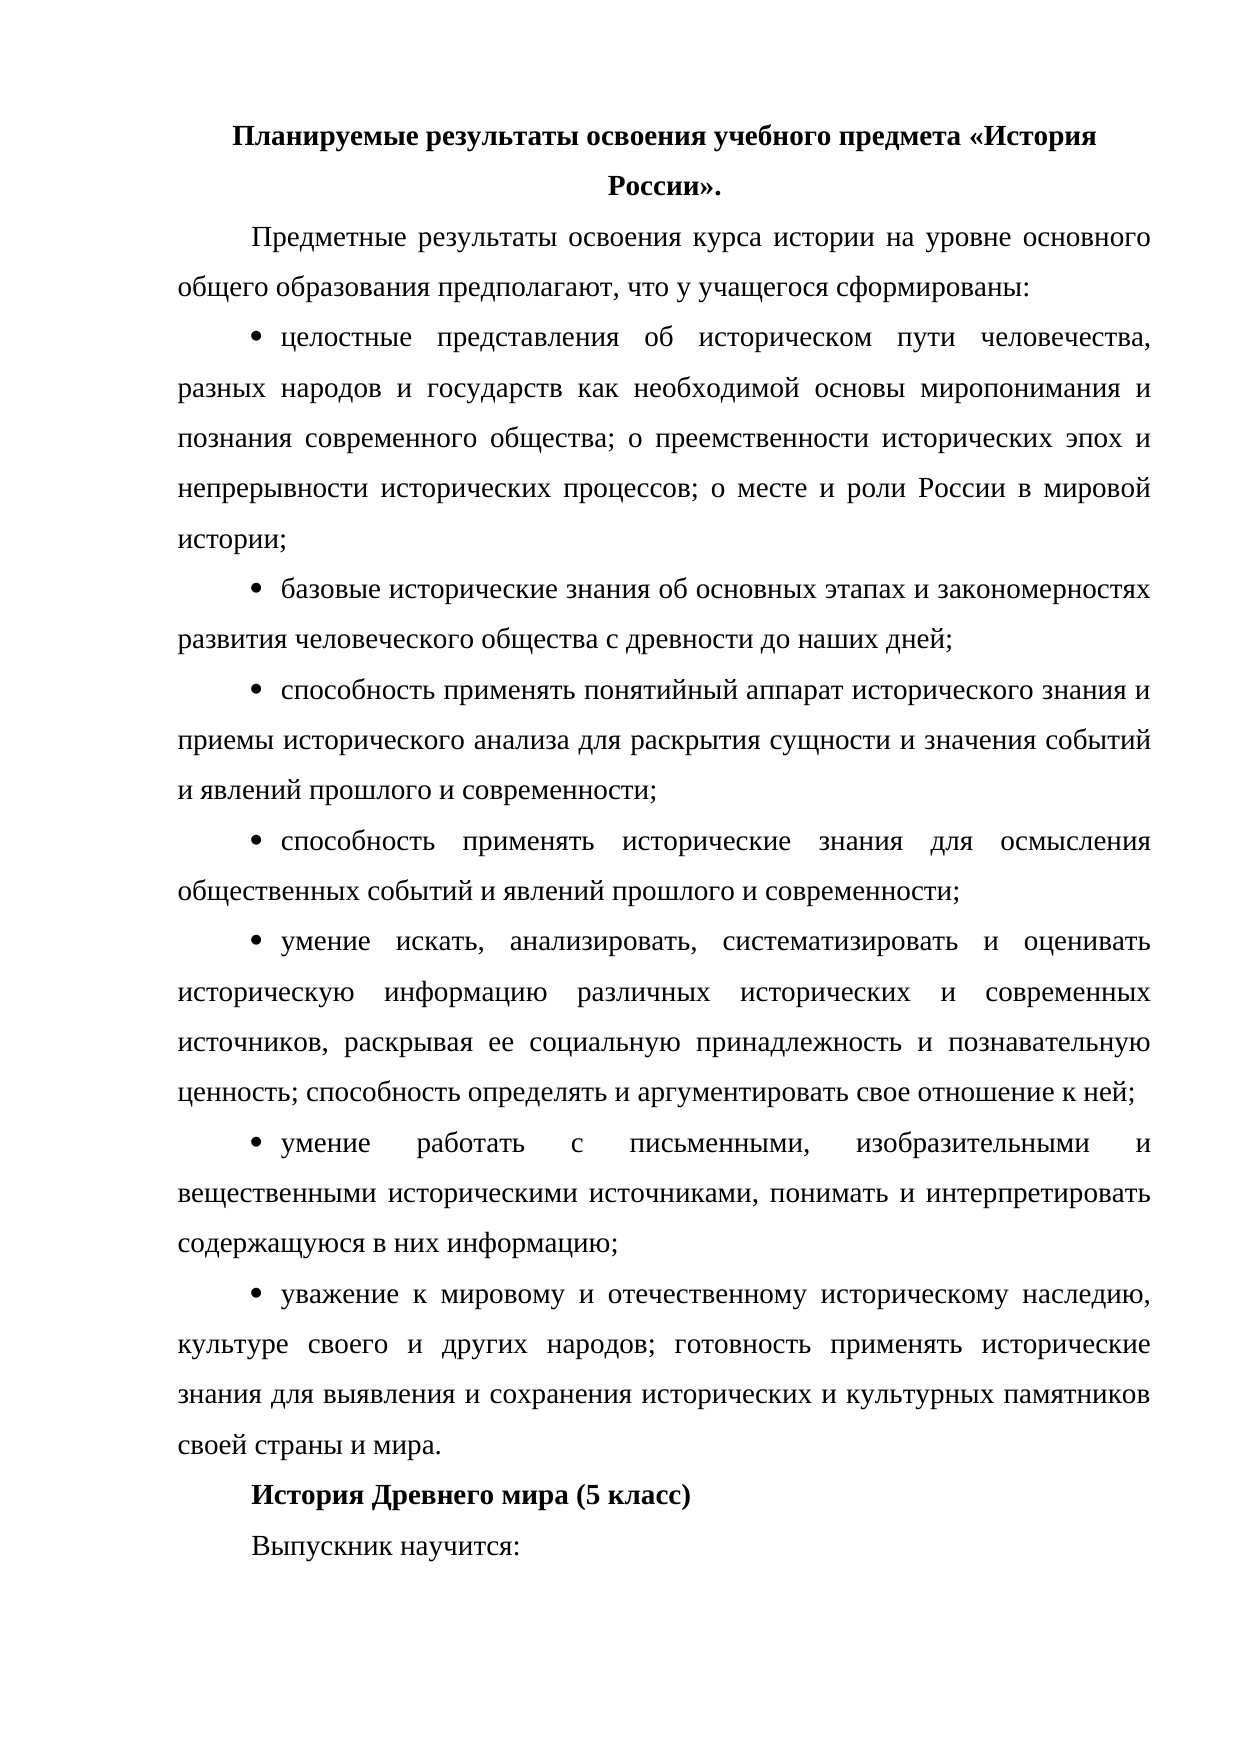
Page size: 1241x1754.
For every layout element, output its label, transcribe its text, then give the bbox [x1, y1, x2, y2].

list уважение к мировому и отечественному историческому наследию, культуре своего и других народов; готовность применять исторические знания для выявления и сохранения исторических и культурных памятников своей страны и мира. [177, 1276, 1152, 1461]
list способность применять исторические знания для осмысления общественных событий и явлений прошлого и современности; [177, 823, 1152, 907]
list базовые исторические знания об основных этапах и закономерностях развития человеческого общества с древности до наших дней; [177, 571, 1152, 655]
text Планируемые результаты освоения учебного предмета «История России». [177, 118, 1152, 202]
text История Древнего мира (5 класс) [177, 1477, 1152, 1511]
list умение искать, анализировать, систематизировать и оценивать историческую информацию различных исторических и современных источников, раскрывая ее социальную принадлежность и познавательную ценность; способность определять и аргументировать свое отношение к ней; [177, 923, 1152, 1108]
text Предметные результаты освоения курса истории на уровне основного общего образования предполагают, что у учащегося сформированы: [177, 219, 1152, 303]
text Выпускник научится: [177, 1528, 1152, 1561]
list способность применять понятийный аппарат исторического знания и приемы исторического анализа для раскрытия сущности и значения событий и явлений прошлого и современности; [177, 672, 1152, 806]
list умение работать с письменными, изобразительными и вещественными историческими источниками, понимать и интерпретировать содержащуюся в них информацию; [177, 1125, 1152, 1259]
list целостные представления об историческом пути человечества, разных народов и государств как необходимой основы миропонимания и познания современного общества; о преемственности исторических эпох и непрерывности исторических процессов; о месте и роли России в мировой истории; [177, 319, 1152, 554]
